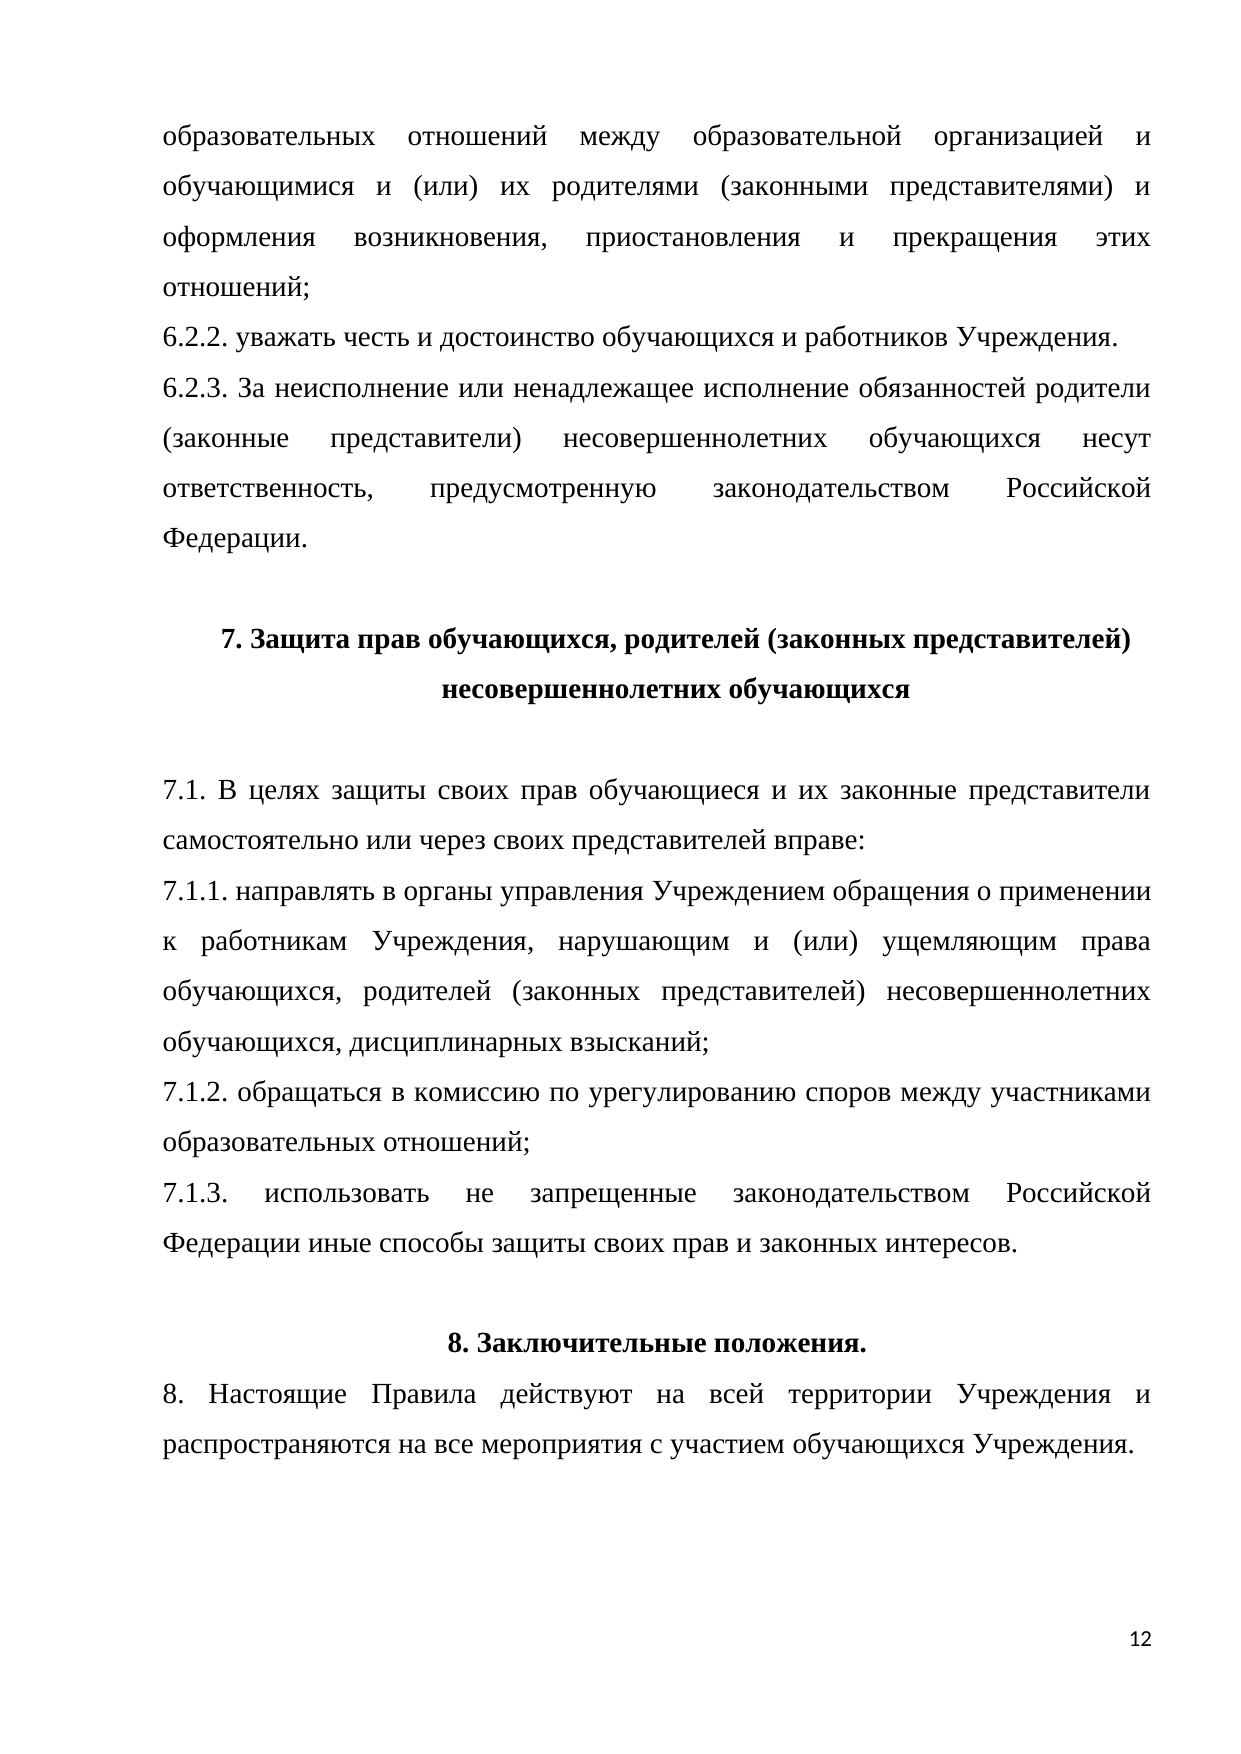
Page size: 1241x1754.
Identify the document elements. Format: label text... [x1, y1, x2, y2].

text 6.2.2. уважать честь и достоинство обучающихся и работников Учреждения. [162, 319, 1152, 353]
text 7. Защита прав обучающихся, родителей (законных представителей) несовершеннолетних обучающихся [200, 621, 1152, 705]
text 7.1. В целях защиты своих прав обучающиеся и их законные представители самостоятельно или через своих представителей вправе: [162, 772, 1152, 856]
text 7.1.3. использовать не запрещенные законодательством Российской Федерации иные способы защиты своих прав и законных интересов. [162, 1175, 1152, 1258]
text 6.2.3. За неисполнение или ненадлежащее исполнение обязанностей родители (законные представители) несовершеннолетних обучающихся несут ответственность, предусмотренную законодательством Российской Федерации. [162, 370, 1152, 554]
text 8. Настоящие Правила действуют на всей территории Учреждения и распространяются на все мероприятия с участием обучающихся Учреждения. [162, 1376, 1152, 1460]
text 8. Заключительные положения. [125, 1326, 1152, 1359]
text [162, 118, 1152, 303]
text 7.1.1. направлять в органы управления Учреждением обращения о применении к работникам Учреждения, нарушающим и (или) ущемляющим права обучающихся, родителей (законных представителей) несовершеннолетних обучающихся, дисциплинарных взысканий; [162, 873, 1152, 1057]
text 7.1.2. обращаться в комиссию по урегулированию споров между участниками образовательных отношений; [162, 1074, 1152, 1158]
